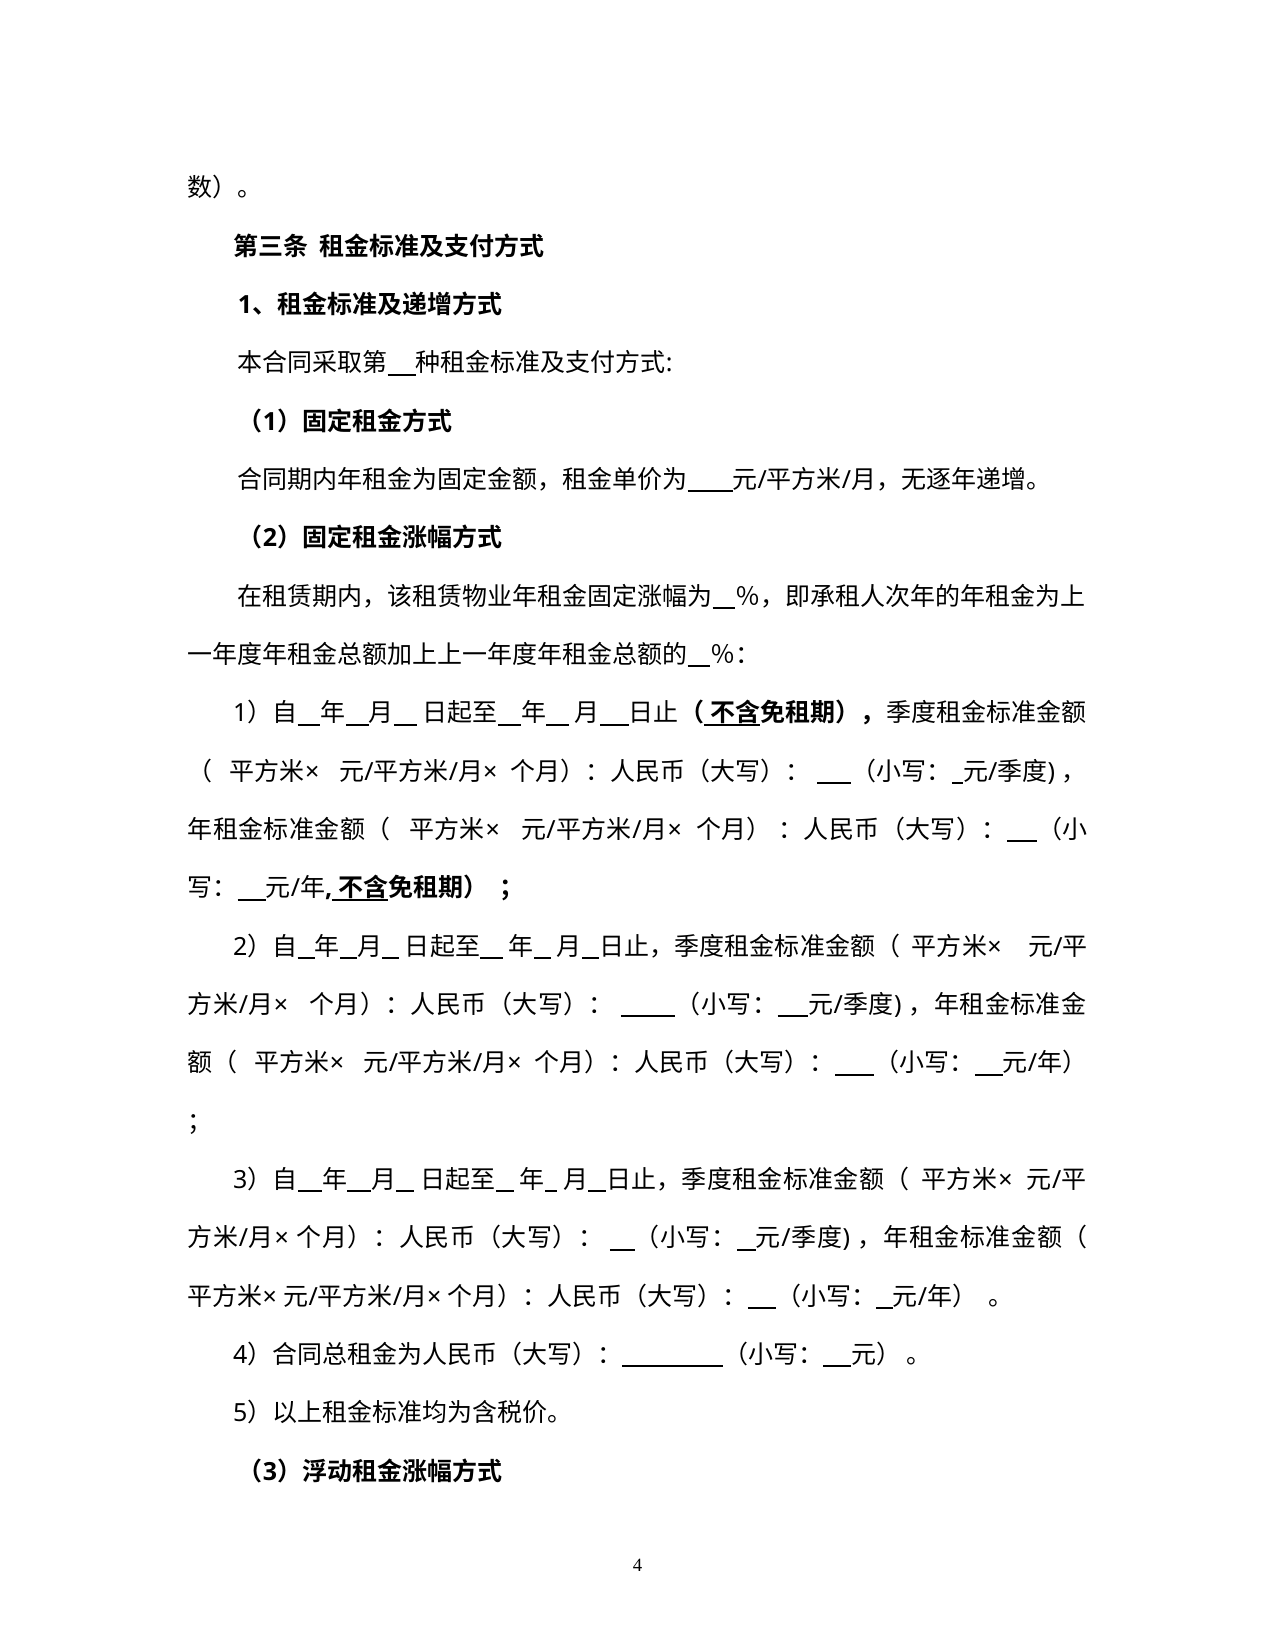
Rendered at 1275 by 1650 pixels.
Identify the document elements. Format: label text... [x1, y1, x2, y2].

text 5）以上租金标准均为含税价。 [187, 1375, 1087, 1433]
text 合同期内年租金为固定金额，租金单价为 元/平方米/月，无逐年递增。 [187, 442, 1087, 500]
text 本合同采取第 种租金标准及支付方式: [187, 325, 1087, 383]
list 固定租金方式 [187, 383, 1087, 442]
text 1）自 年 月 日起至 年 月 日止（ 不含免租期），季度租金标准金额（ 平方米× 元/平方米/月× 个月）：人民币（大写）： （小写： 元/季度) ，年租金标准金额（ 平方米× 元/平方米/月× 个月） ：人民币（大写）： （小写： 元/年, 不含免租期） ； [187, 675, 1087, 908]
text 第三条 租金标准及支付方式 [187, 208, 1087, 267]
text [187, 150, 1087, 208]
list 浮动租金涨幅方式 [187, 1433, 1087, 1492]
text 2）自 年 月 日起至 年 月 日止，季度租金标准金额（ 平方米× 元/平方米/月× 个月）：人民币（大写）： （小写： 元/季度) ，年租金标准金额（ 平方米× 元/平方米/月× 个月）：人民币（大写）： （小写： 元/年） ； [187, 908, 1087, 1142]
text 4）合同总租金为人民币（大写）： （小写： 元） 。 [187, 1317, 1087, 1375]
list 固定租金涨幅方式 [187, 500, 1087, 558]
text 3）自 年 月 日起至 年 月 日止，季度租金标准金额（ 平方米× 元/平方米/月× 个月）：人民币（大写）： （小写： 元/季度) ，年租金标准金额（ 平方米× 元/平方米/月× 个月）：人民币（大写）： （小写： 元/年） 。 [187, 1142, 1087, 1317]
text 1、租金标准及递增方式 [187, 267, 1087, 325]
text 在租赁期内，该租赁物业年租金固定涨幅为 ％，即承租人次年的年租金为上一年度年租金总额加上上一年度年租金总额的 ％： [187, 558, 1087, 675]
